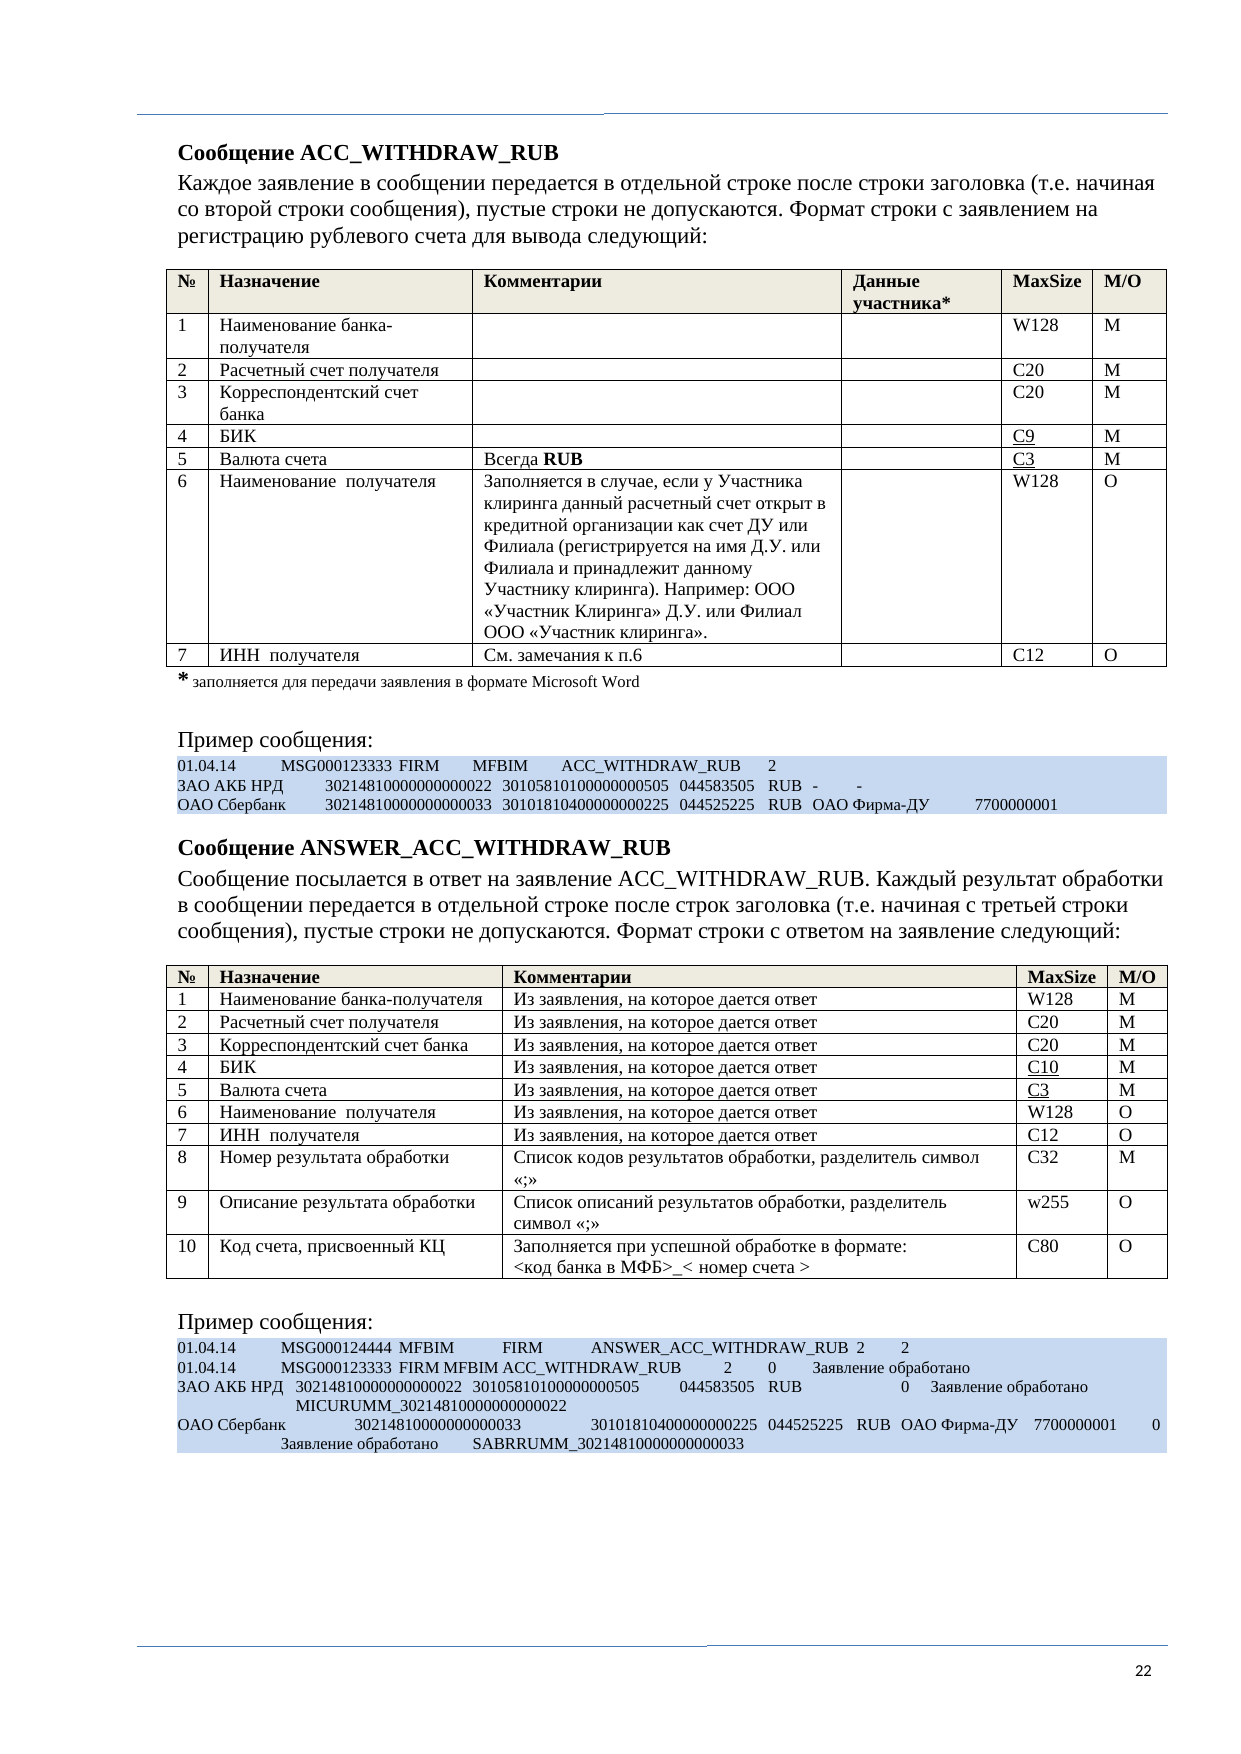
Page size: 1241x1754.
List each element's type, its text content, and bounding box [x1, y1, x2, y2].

text ЗАО АКБ НРД 30214810000000000022 30105810100000000505 044583505 RUB - - [177, 775, 1167, 794]
table_cell ИНН получателя [209, 644, 472, 666]
table_cell 6 [167, 1101, 208, 1123]
table_cell 4 [167, 425, 208, 447]
table_cell Код счета, присвоенный КЦ [209, 1235, 502, 1278]
table_cell [842, 470, 1001, 643]
table_cell O [1093, 644, 1166, 666]
table_cell M [1093, 381, 1166, 424]
table_cell Список кодов результатов обработки, разделитель символ «;» [503, 1146, 1016, 1189]
table_cell O [1108, 1124, 1167, 1145]
subtitle Сообщение ANSWER_ACC_WITHDRAW_RUB [177, 834, 1167, 861]
table_cell W128 [1017, 988, 1107, 1010]
table_cell Из заявления, на которое дается ответ [503, 988, 1016, 1010]
table_cell w255 [1017, 1191, 1107, 1234]
table_cell O [1108, 1235, 1167, 1278]
table_cell Расчетный счет получателя [209, 359, 472, 380]
table_cell C20 [1002, 381, 1092, 424]
table_cell M [1108, 988, 1167, 1010]
table_cell C32 [1017, 1146, 1107, 1189]
table_header Данные участника* [842, 270, 1001, 313]
table_cell Из заявления, на которое дается ответ [503, 1079, 1016, 1100]
table_cell 4 [167, 1056, 208, 1078]
table_cell Наименование получателя [209, 1101, 502, 1123]
table_cell См. замечания к п.6 [473, 644, 841, 666]
table_cell Наименование банка-получателя [209, 988, 502, 1010]
table_cell Всегда RUB [473, 448, 841, 469]
table_cell [473, 359, 841, 380]
table_cell Расчетный счет получателя [209, 1011, 502, 1032]
table_cell C10 [1017, 1056, 1107, 1078]
text Пример сообщения: [177, 1308, 1167, 1334]
table_cell O [1108, 1191, 1167, 1234]
table_cell Из заявления, на которое дается ответ [503, 1056, 1016, 1078]
table_cell [842, 314, 1001, 357]
table_cell 5 [167, 448, 208, 469]
table_cell [473, 381, 841, 424]
text 01.04.14 MSG000124444 MFBIM FIRM ANSWER_ACC_WITHDRAW_RUB 2 2 [177, 1338, 1167, 1357]
table_cell W128 [1002, 470, 1092, 643]
table_cell 1 [167, 314, 208, 357]
table_cell M [1093, 425, 1166, 447]
table_cell ИНН получателя [209, 1124, 502, 1145]
table_cell БИК [209, 1056, 502, 1078]
table_cell 6 [167, 470, 208, 643]
table_header MaxSize [1017, 966, 1107, 987]
table_cell 7 [167, 1124, 208, 1145]
table_cell M [1108, 1034, 1167, 1055]
text Каждое заявление в сообщении передается в отдельной строке после строки заголовка (т.е. начиная со второй строки сообщения), пустые строки не допускаются. Формат строки с заявлением на регистрацию рублевого счета для вывода следующий: [177, 169, 1167, 248]
table_cell Корреспондентский счет банка [209, 381, 472, 424]
table_cell M [1108, 1146, 1167, 1189]
table_cell M [1108, 1056, 1167, 1078]
table_cell Наименование получателя [209, 470, 472, 643]
table_cell M [1093, 314, 1166, 357]
text Сообщение посылается в ответ на заявление ACC_WITHDRAW_RUB. Каждый результат обработки в сообщении передается в отдельной строке после строк заголовка (т.е. начиная с третьей строки сообщения), пустые строки не допускаются. Формат строки с ответом на заявление следующий: [177, 865, 1167, 944]
table_cell Наименование банка-получателя [209, 314, 472, 357]
table_cell O [1093, 470, 1166, 643]
table_cell 2 [167, 359, 208, 380]
table_cell 1 [167, 988, 208, 1010]
table_cell M [1108, 1079, 1167, 1100]
table_cell Корреспондентский счет банка [209, 1034, 502, 1055]
text ОАО Сбербанк 30214810000000000033 30101810400000000225 044525225 RUB ОАО Фирма-ДУ 7700000001 0 Заявление обработано SABRRUMM_30214810000000000033 [177, 1415, 1167, 1453]
text ЗАО АКБ НРД 30214810000000000022 30105810100000000505 044583505 RUB 0 Заявление обработано MICURUMM_30214810000000000022 [177, 1377, 1167, 1415]
subtitle Сообщение ACC_WITHDRAW_RUB [177, 139, 1167, 165]
table_header M/O [1108, 966, 1167, 987]
table_header M/O [1093, 270, 1166, 313]
table_cell Список описаний результатов обработки, разделитель символ «;» [503, 1191, 1016, 1234]
table_cell 3 [167, 1034, 208, 1055]
table_cell 2 [167, 1011, 208, 1032]
table_header № [167, 270, 208, 313]
text * заполняется для передачи заявления в формате Microsoft Word [177, 667, 1167, 693]
table_cell 3 [167, 381, 208, 424]
table_header Назначение [209, 270, 472, 313]
table_header № [167, 966, 208, 987]
table_cell Из заявления, на которое дается ответ [503, 1034, 1016, 1055]
text ОАО Сбербанк 30214810000000000033 30101810400000000225 044525225 RUB ОАО Фирма-ДУ 7700000001 [177, 794, 1167, 814]
table_cell 10 [167, 1235, 208, 1278]
table_cell 9 [167, 1191, 208, 1234]
table_cell 8 [167, 1146, 208, 1189]
table_cell Валюта счета [209, 1079, 502, 1100]
table_cell M [1093, 359, 1166, 380]
table_cell M [1093, 448, 1166, 469]
table_cell Номер результата обработки [209, 1146, 502, 1189]
table_header Комментарии [503, 966, 1016, 987]
table_header Комментарии [473, 270, 841, 313]
table_cell [842, 425, 1001, 447]
text 01.04.14 MSG000123333 FIRM MFBIM ACC_WITHDRAW_RUB 2 0 Заявление обработано [177, 1357, 1167, 1377]
table_cell Из заявления, на которое дается ответ [503, 1124, 1016, 1145]
table_cell [842, 381, 1001, 424]
table_cell [473, 425, 841, 447]
table_cell C3 [1002, 448, 1092, 469]
table_cell W128 [1017, 1101, 1107, 1123]
table_cell [473, 314, 841, 357]
table_cell [842, 644, 1001, 666]
table_cell 5 [167, 1079, 208, 1100]
table_header MaxSize [1002, 270, 1092, 313]
table_cell Валюта счета [209, 448, 472, 469]
table_cell C20 [1017, 1034, 1107, 1055]
table_cell C3 [1017, 1079, 1107, 1100]
table_cell O [1108, 1101, 1167, 1123]
text 01.04.14 MSG000123333 FIRM MFBIM ACC_WITHDRAW_RUB 2 [177, 756, 1167, 775]
table_cell Из заявления, на которое дается ответ [503, 1101, 1016, 1123]
table_cell Заполняется при успешной обработке в формате: <код банка в МФБ>_< номер счета > [503, 1235, 1016, 1278]
table_cell 7 [167, 644, 208, 666]
table_cell C20 [1017, 1011, 1107, 1032]
table_cell C20 [1002, 359, 1092, 380]
table_cell [842, 359, 1001, 380]
table_cell Из заявления, на которое дается ответ [503, 1011, 1016, 1032]
table_cell С80 [1017, 1235, 1107, 1278]
table_cell W128 [1002, 314, 1092, 357]
table_cell M [1108, 1011, 1167, 1032]
table_cell C9 [1002, 425, 1092, 447]
table_cell C12 [1002, 644, 1092, 666]
table_cell C12 [1017, 1124, 1107, 1145]
text Пример сообщения: [177, 726, 1167, 752]
table_cell БИК [209, 425, 472, 447]
table_cell [842, 448, 1001, 469]
table_cell Описание результата обработки [209, 1191, 502, 1234]
table_cell Заполняется в случае, если у Участника клиринга данный расчетный счет открыт в кредитной организации как счет ДУ или Филиала (регистрируется на имя Д.У. или Филиала и принадлежит данному Участнику клиринга). Например: ООО «Участник Клиринга» Д.У. или Филиал ООО «Участник клиринга». [473, 470, 841, 643]
table_header Назначение [209, 966, 502, 987]
